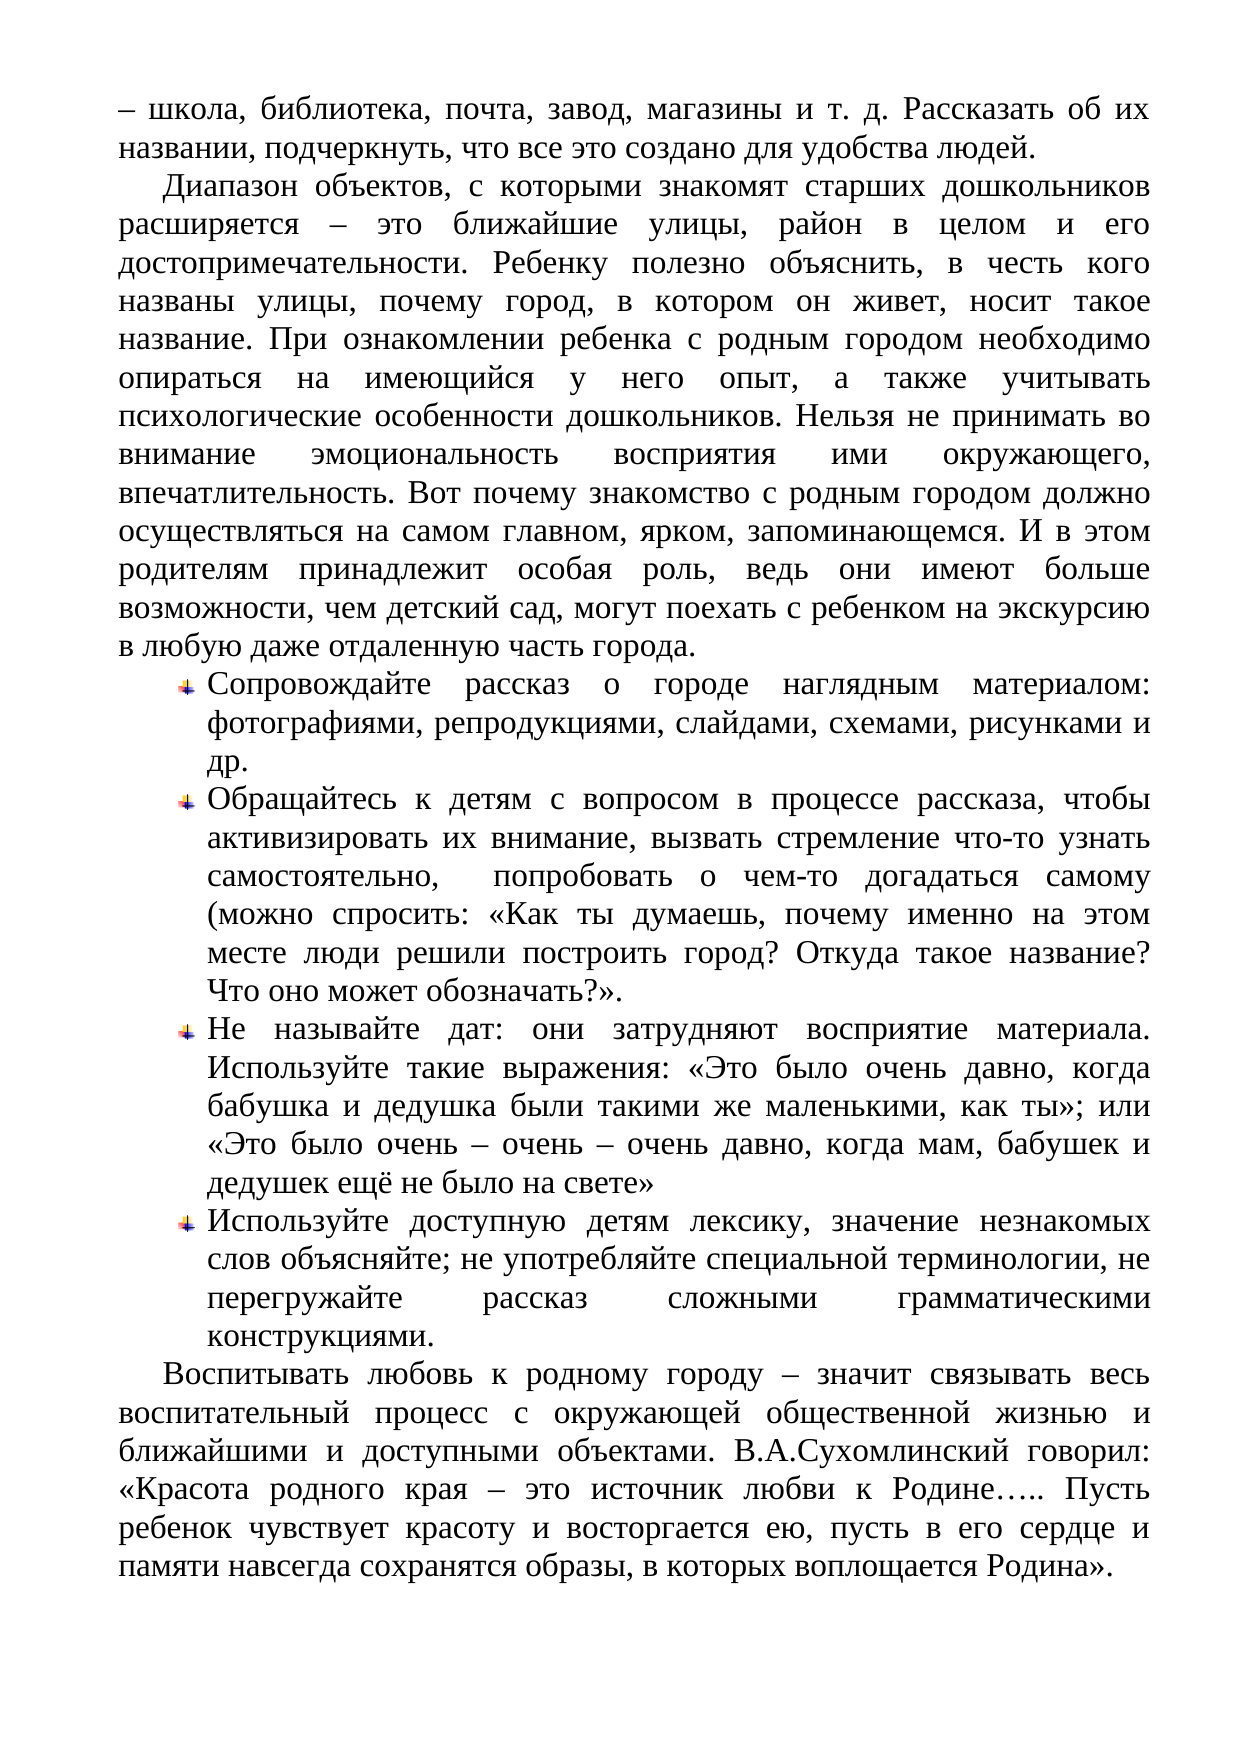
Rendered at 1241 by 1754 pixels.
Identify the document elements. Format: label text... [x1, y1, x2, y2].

list Используйте доступную детям лексику, значение незнакомых слов объясняйте; не употребляйте специальной терминологии, не перегружайте рассказ сложными грамматическими конструкциями. [177, 1200, 1152, 1354]
list Сопровождайте рассказ о городе наглядным материалом: фотографиями, репродукциями, слайдами, схемами, рисунками и др. [177, 664, 1152, 779]
list Не называйте дат: они затрудняют восприятие материала. Используйте такие выражения: «Это было очень давно, когда бабушка и дедушка были такими же маленькими, как ты»; или «Это было очень – очень – очень давно, когда мам, бабушек и дедушек ещё не было на свете» [177, 1009, 1152, 1200]
text Диапазон объектов, с которыми знакомят старших дошкольников расширяется – это ближайшие улицы, район в целом и его достопримечательности. Ребенку полезно объяснить, в честь кого названы улицы, почему город, в котором он живет, носит такое название. При ознакомлении ребенка с родным городом необходимо опираться на имеющийся у него опыт, а также учитывать психологические особенности дошкольников. Нельзя не принимать во внимание эмоциональность восприятия ими окружающего, впечатлительность. Вот почему знакомство с родным городом должно осуществляться на самом главном, ярком, запоминающемся. И в этом родителям принадлежит особая роль, ведь они имеют больше возможности, чем детский сад, могут поехать с ребенком на экскурсию в любую даже отдаленную часть города. [118, 165, 1152, 664]
list Обращайтесь к детям с вопросом в процессе рассказа, чтобы активизировать их внимание, вызвать стремление что-то узнать самостоятельно, попробовать о чем-то догадаться самому (можно спросить: «Как ты думаешь, почему именно на этом месте люди решили построить город? Откуда такое название? Что оно может обозначать?». [177, 779, 1152, 1009]
picture [178, 678, 195, 695]
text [118, 89, 1152, 165]
picture [178, 1214, 195, 1232]
text Воспитывать любовь к родному городу – значит связывать весь воспитательный процесс с окружающей общественной жизнью и ближайшими и доступными объектами. В.А.Сухомлинский говорил: «Красота родного края – это источник любви к Родине….. Пусть ребенок чувствует красоту и восторгается ею, пусть в его сердце и памяти навсегда сохранятся образы, в которых воплощается Родина». [118, 1354, 1152, 1584]
picture [178, 1023, 195, 1040]
picture [178, 793, 195, 810]
